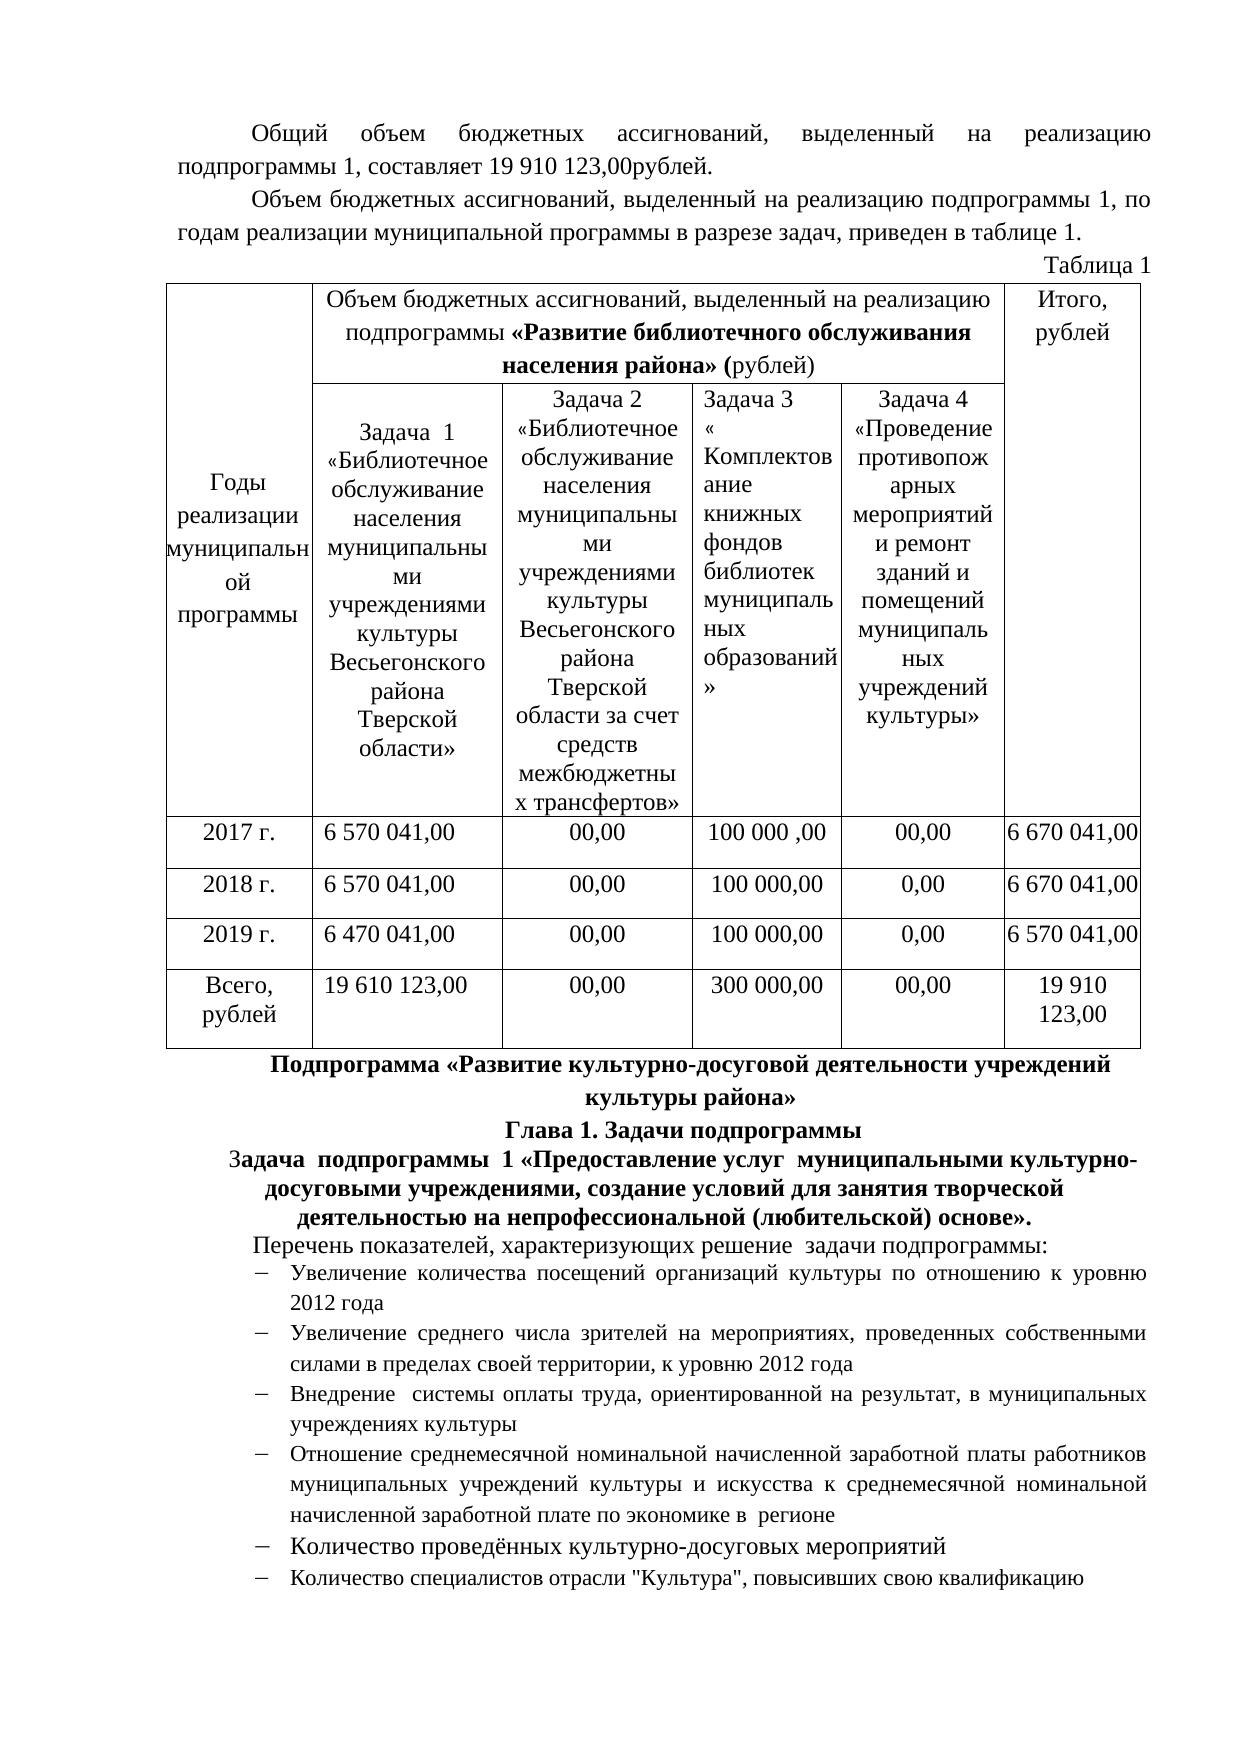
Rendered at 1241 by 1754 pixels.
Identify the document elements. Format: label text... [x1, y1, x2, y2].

table_cell 2017 г. [167, 817, 312, 868]
table_cell Задача 2 «Библиотечное обслуживание населения муниципальными учреждениями культуры Весьегонского района Тверской области за счет средств межбюджетных трансфертов» [503, 384, 692, 816]
list Количество проведённых культурно-досуговых мероприятий [252, 1531, 1148, 1560]
table_header Годы реализации муниципальной программы [167, 284, 312, 816]
table_header Объем бюджетных ассигнований, выделенный на реализацию подпрограммы «Развитие библиотечного обслуживания населения района» (рублей) [313, 284, 1004, 383]
table_cell 00,00 [503, 817, 692, 868]
table_cell 2018 г. [167, 869, 312, 918]
text Перечень показателей, характеризующих решение задачи подпрограммы: [252, 1230, 1152, 1259]
table_cell 00,00 [503, 970, 692, 1048]
text Глава 1. Задачи подпрограммы [177, 1115, 1152, 1144]
table_cell Задача 4 «Проведение противопожарных мероприятий и ремонт зданий и помещений муниципальных учреждений культуры» [842, 384, 1004, 816]
table_cell 6 570 041,00 [1005, 919, 1140, 969]
table_cell 19 910 123,00 [1005, 970, 1140, 1048]
table_cell 100 000,00 [693, 869, 841, 918]
table_cell 100 000,00 [693, 919, 841, 969]
table_cell 2019 г. [167, 919, 312, 969]
table_cell 00,00 [503, 919, 692, 969]
table_cell 6 570 041,00 [313, 817, 502, 868]
table_header Итого, рублей [1005, 284, 1140, 816]
text Объем бюджетных ассигнований, выделенный на реализацию подпрограммы 1, по годам реализации муниципальной программы в разрезе задач, приведен в таблице 1. [177, 184, 1152, 246]
table_cell 0,00 [842, 869, 1004, 918]
table_cell 6 470 041,00 [313, 919, 502, 969]
table_cell 100 000 ,00 [693, 817, 841, 868]
list Увеличение среднего числа зрителей на мероприятиях, проведенных собственными силами в пределах своей территории, к уровню 2012 года [252, 1319, 1148, 1376]
list Внедрение системы оплаты труда, ориентированной на результат, в муниципальных учреждениях культуры [252, 1380, 1148, 1436]
table_cell 19 610 123,00 [313, 970, 502, 1048]
table_cell 6 570 041,00 [313, 869, 502, 918]
table_cell 6 670 041,00 [1005, 817, 1140, 868]
list Количество специалистов отрасли "Культура", повысивших свою квалификацию [252, 1564, 1148, 1590]
list Подпрограмма «Развитие культурно-досуговой деятельности учреждений культуры района» [229, 1049, 1152, 1111]
table_cell 6 670 041,00 [1005, 869, 1140, 918]
text Общий объем бюджетных ассигнований, выделенный на реализацию подпрограммы 1, составляет 19 910 123,00рублей. [177, 118, 1152, 180]
text Задача подпрограммы 1 «Предоставление услуг муниципальными культурно-досуговыми учреждениями, создание условий для занятия творческой деятельностью на непрофессиональной (любительской) основе». [177, 1144, 1152, 1230]
table_cell 00,00 [503, 869, 692, 918]
table_cell 300 000,00 [693, 970, 841, 1048]
list Увеличение количества посещений организаций культуры по отношению к уровню 2012 года [252, 1259, 1148, 1316]
table_cell 00,00 [842, 970, 1004, 1048]
list Отношение среднемесячной номинальной начисленной заработной платы работников муниципальных учреждений культуры и искусства к среднемесячной номинальной начисленной заработной плате по экономике в регионе [252, 1440, 1148, 1527]
text Таблица 1 [192, 250, 1152, 279]
table_cell Задача 3 «Комплектование книжных фондов библиотек муниципальных образований» [693, 384, 841, 816]
table_cell 00,00 [842, 817, 1004, 868]
table_cell Всего, рублей [167, 970, 312, 1048]
table_cell Задача 1 «Библиотечное обслуживание населения муниципальными учреждениями культуры Весьегонского района Тверской области» [313, 384, 502, 816]
table_cell 0,00 [842, 919, 1004, 969]
